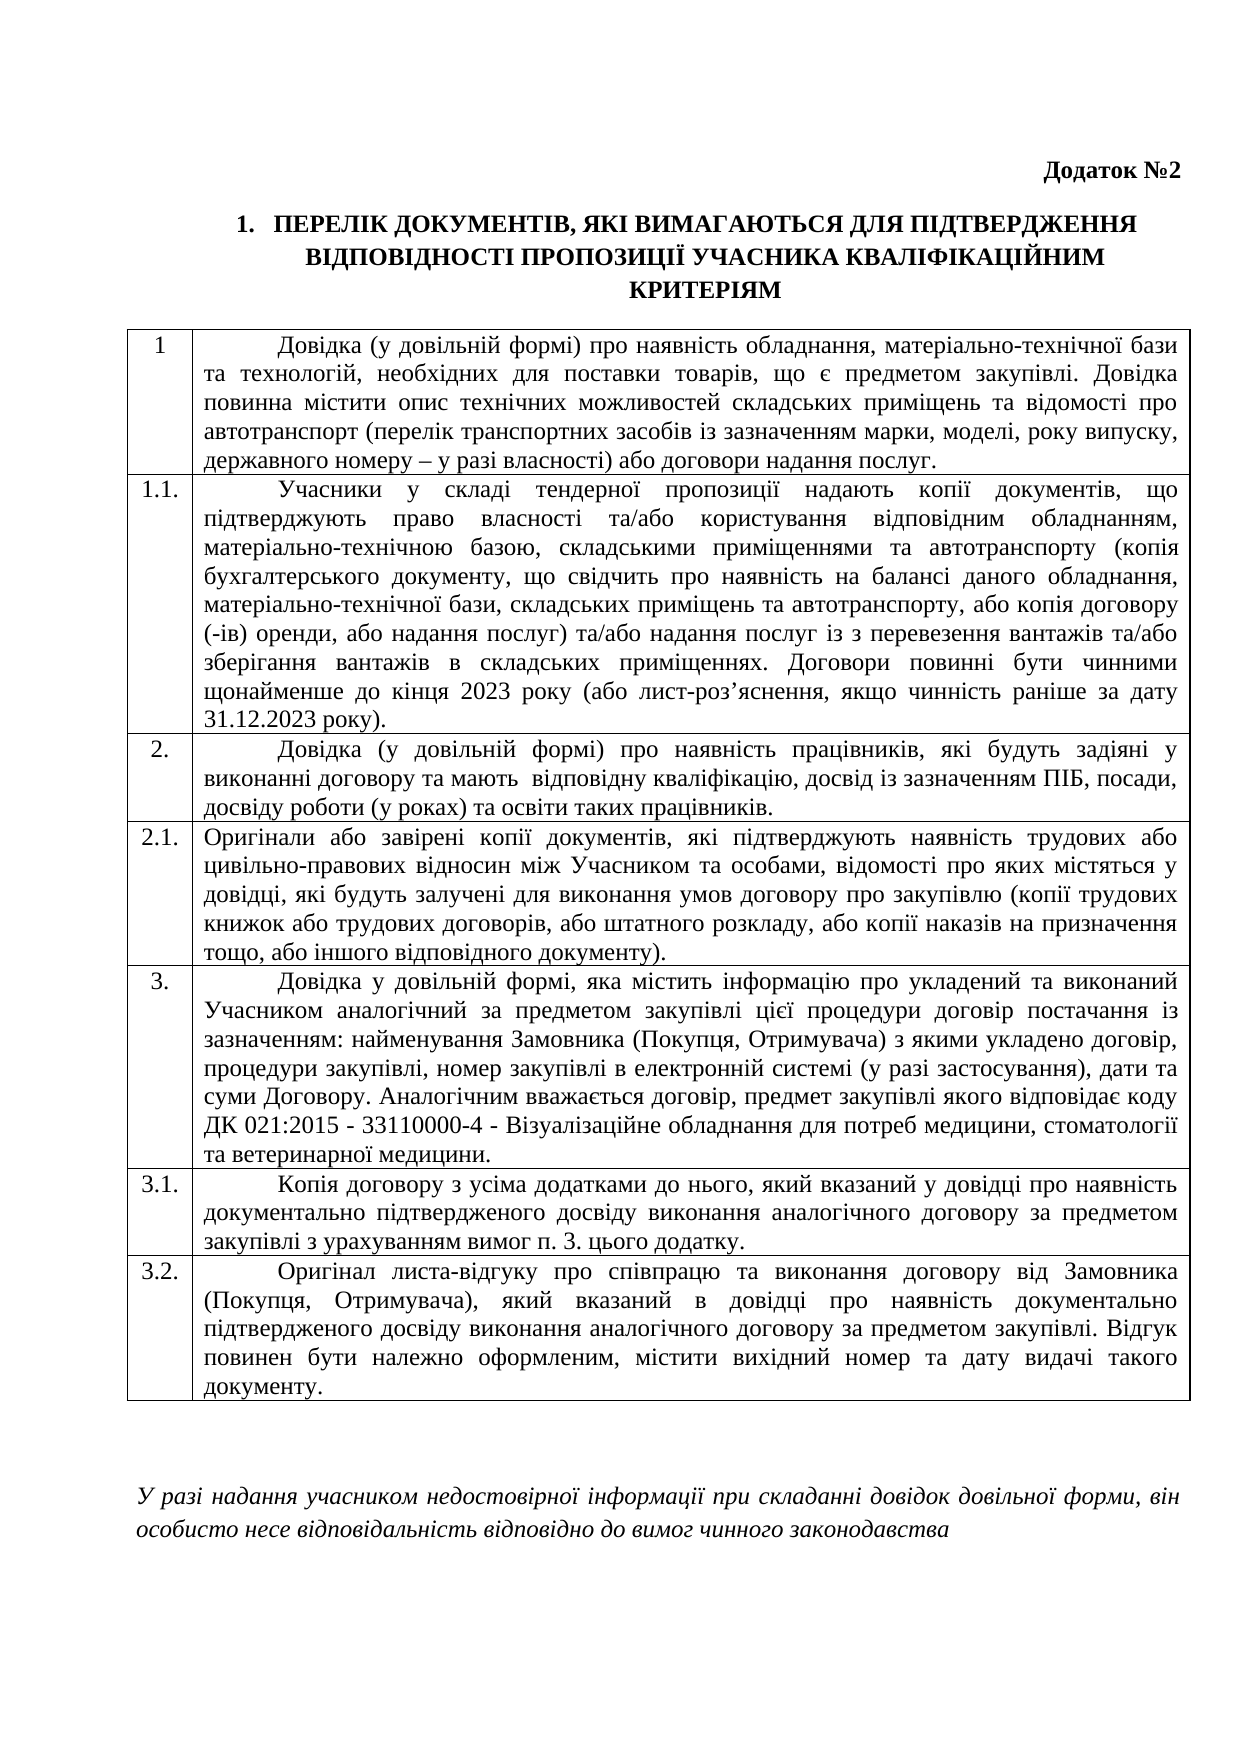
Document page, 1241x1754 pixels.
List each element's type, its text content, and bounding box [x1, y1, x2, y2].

table_cell 3.2. [128, 1256, 192, 1400]
table_cell Довідка (у довільній формі) про наявність працівників, які будуть задіяні у виконанні договору та мають відповідну кваліфікацію, досвід із зазначенням ПІБ, посади, досвіду роботи (у роках) та освіти таких працівників. [193, 734, 1189, 821]
text Додаток №2 [136, 155, 1181, 184]
table_cell 3.1. [128, 1169, 192, 1255]
table_cell 1.1. [128, 475, 192, 733]
list ПЕРЕЛІК ДОКУМЕНТІВ, ЯКІ ВИМАГАЮТЬСЯ ДЛЯ ПІДТВЕРДЖЕННЯ ВІДПОВІДНОСТІ ПРОПОЗИЦІЇ УЧАСНИКА КВАЛІФІКАЦІЙНИМ КРИТЕРІЯМ [192, 209, 1181, 304]
table_cell Учасники у складі тендерної пропозиції надають копії документів, що підтверджують право власності та/або користування відповідним обладнанням, матеріально-технічною базою, складськими приміщеннями та автотранспорту (копія бухгалтерського документу, що свідчить про наявність на балансі даного обладнання, матеріально-технічної бази, складських приміщень та автотранспорту, або копія договору (-ів) оренди, або надання послуг) та/або надання послуг із з перевезення вантажів та/або зберігання вантажів в складських приміщеннях. Договори повинні бути чинними щонайменше до кінця 2023 року (або лист-роз’яснення, якщо чинність раніше за дату 31.12.2023 року). [193, 475, 1189, 733]
table_cell Оригінал листа-відгуку про співпрацю та виконання договору від Замовника (Покупця, Отримувача), який вказаний в довідці про наявність документально підтвердженого досвіду виконання аналогічного договору за предметом закупівлі. Відгук повинен бути належно оформленим, містити вихідний номер та дату видачі такого документу. [193, 1256, 1189, 1400]
table_header Довідка (у довільній формі) про наявність обладнання, матеріально-технічної бази та технологій, необхідних для поставки товарів, що є предметом закупівлі. Довідка повинна містити опис технічних можливостей складських приміщень та відомості про автотранспорт (перелік транспортних засобів із зазначенням марки, моделі, року випуску, державного номеру – у разі власності) або договори надання послуг. [193, 330, 1189, 473]
table_header 1 [128, 330, 192, 473]
table_cell Оригінали або завірені копії документів, які підтверджують наявність трудових або цивільно-правових відносин між Учасником та особами, відомості про яких містяться у довідці, які будуть залучені для виконання умов договору про закупівлю (копії трудових книжок або трудових договорів, або штатного розкладу, або копії наказів на призначення тощо, або іншого відповідного документу). [193, 822, 1189, 965]
table_cell 2. [128, 734, 192, 821]
table_cell Довідка у довільній формі, яка містить інформацію про укладений та виконаний Учасником аналогічний за предметом закупівлі цієї процедури договір постачання із зазначенням: найменування Замовника (Покупця, Отримувача) з якими укладено договір, процедури закупівлі, номер закупівлі в електронній системі (у разі застосування), дати та суми Договору. Аналогічним вважається договір, предмет закупівлі якого відповідає коду ДК 021:2015 - 33110000-4 - Візуалізаційне обладнання для потреб медицини, стоматології та ветеринарної медицини. [193, 966, 1189, 1168]
table_cell 2.1. [128, 822, 192, 965]
table_cell Копія договору з усіма додатками до нього, який вказаний у довідці про наявність документально підтвердженого досвіду виконання аналогічного договору за предметом закупівлі з урахуванням вимог п. 3. цього додатку. [193, 1169, 1189, 1255]
text У разі надання учасником недостовірної інформації при складанні довідок довільної форми, він особисто несе відповідальність відповідно до вимог чинного законодавства [136, 1481, 1181, 1543]
table_cell 3. [128, 966, 192, 1168]
